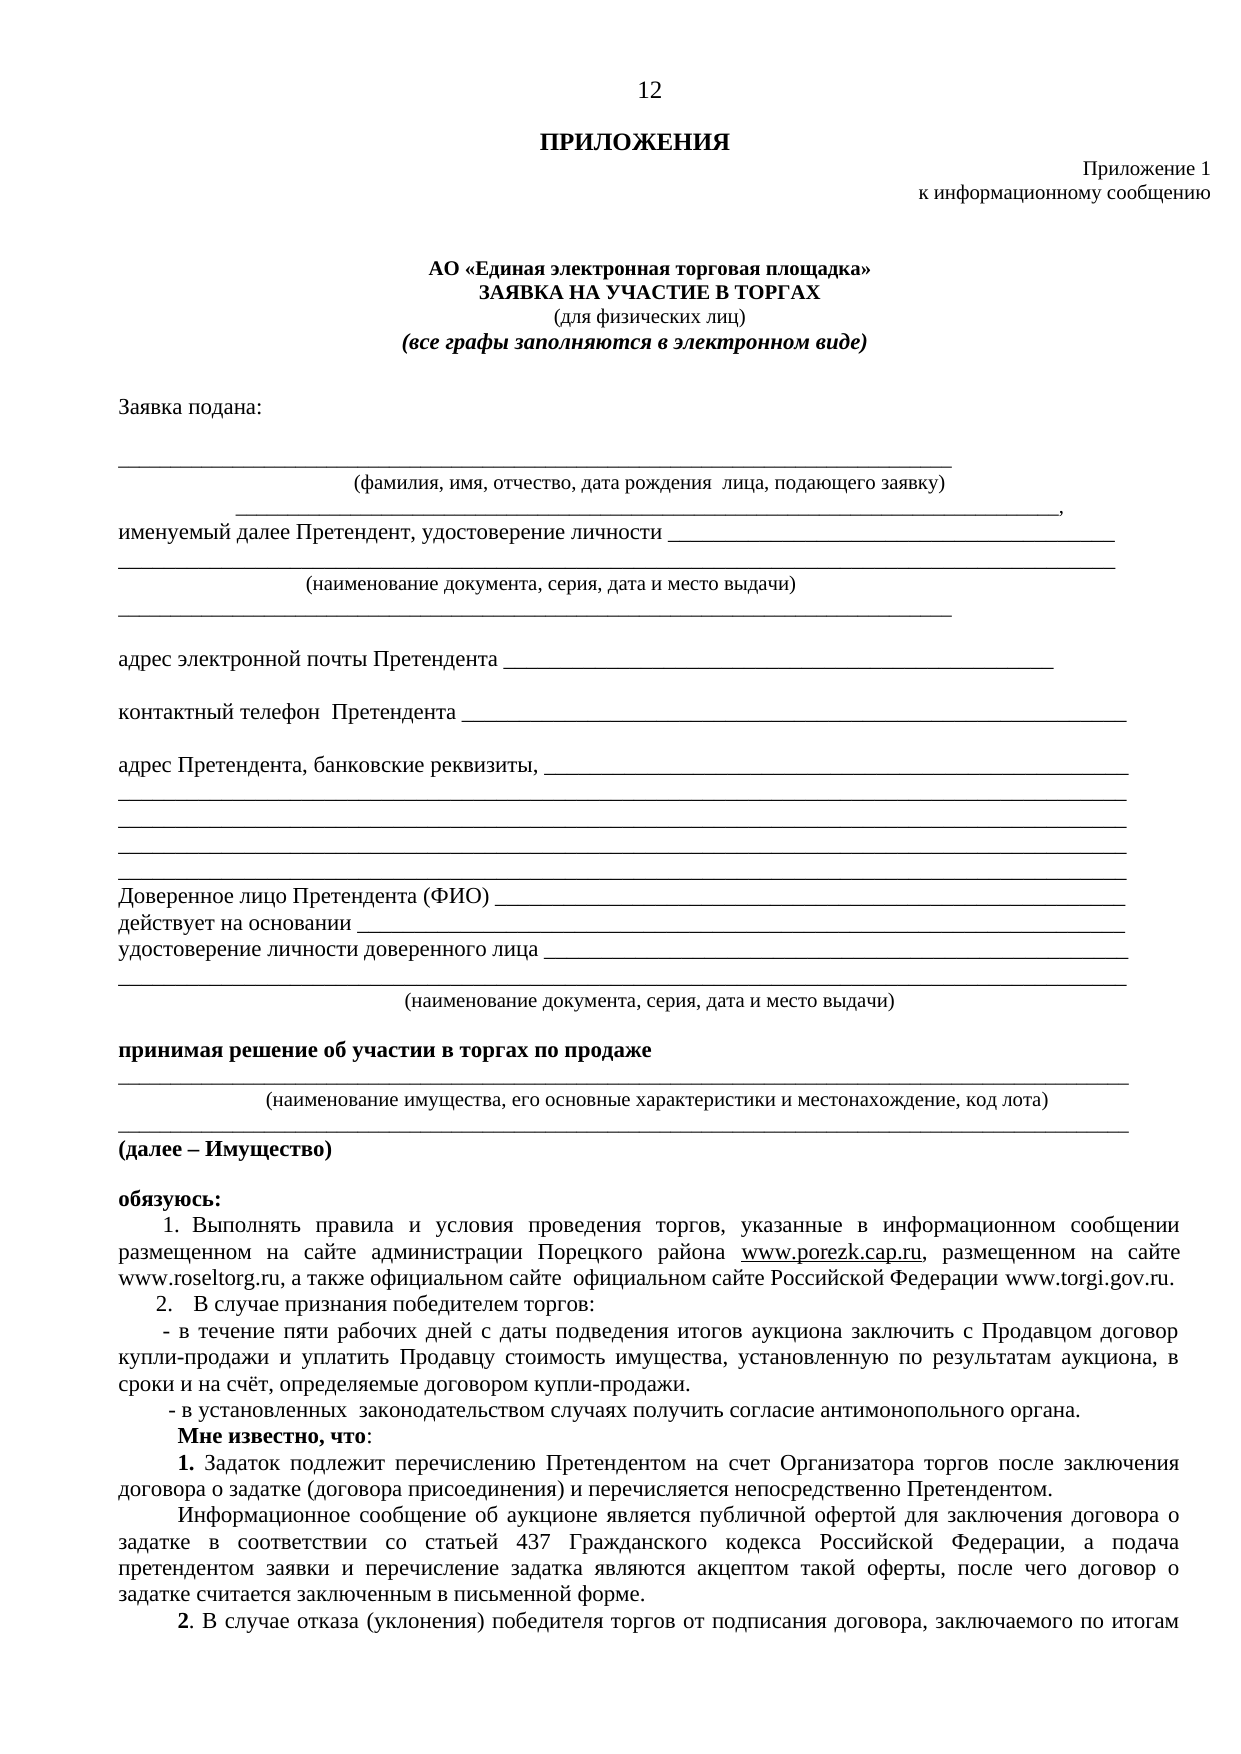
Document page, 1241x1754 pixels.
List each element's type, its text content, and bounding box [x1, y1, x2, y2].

text ЗАЯВКА НА УЧАСТИЕ В ТОРГАХ [118, 280, 1181, 304]
text принимая решение об участии в торгах по продаже _________________________________________________________________________________________________ [118, 1036, 1181, 1087]
text АО «Единая электронная торговая площадка» [118, 256, 1181, 280]
list Выполнять правила и условия проведения торгов, указанные в информационном сообщении размещенном на сайте администрации Порецкого района www.porezk.cap.ru, размещенном на сайте www.roseltorg.ru, а также официальном сайте официальном сайте Российской Федерации www.torgi.gov.ru. [118, 1211, 1181, 1291]
text адрес электронной почты Претендента ________________________________________________ [118, 645, 1181, 672]
text ПРИЛОЖЕНИЯ [59, 130, 1211, 156]
text ________________________________________________________________________________________ [118, 830, 1181, 856]
text Доверенное лицо Претендента (ФИО) _______________________________________________________ [118, 883, 1181, 909]
text ________________________________________________________________________________ [118, 446, 1181, 470]
text ________________________________________________________________________________________ [118, 803, 1181, 830]
text 1. Задаток подлежит перечислению Претендентом на счет Организатора торгов после заключения договора о задатке (договора присоединения) и перечисляется непосредственно Претендентом. [118, 1449, 1181, 1501]
list В случае признания победителем торгов: [156, 1291, 1181, 1317]
text ________________________________________________________________________________________ [118, 856, 1181, 883]
text именуемый далее Претендент, удостоверение личности _______________________________________ _______________________________________________________________________________________ [118, 518, 1181, 571]
text (фамилия, имя, отчество, дата рождения лица, подающего заявку) [118, 470, 1181, 494]
text ________________________________________________________________________________ [118, 595, 1181, 619]
text адрес Претендента, банковские реквизиты, ___________________________________________________ ________________________________________________________________________________________ [118, 751, 1181, 803]
text (далее – Имущество) [118, 1135, 1181, 1161]
text действует на основании ___________________________________________________________________ [118, 909, 1181, 935]
text (все графы заполняются в электронном виде) [88, 328, 1181, 354]
text _________________________________________________________________________________________________ [118, 1111, 1181, 1135]
text (наименование имущества, его основные характеристики и местонахождение, код лота) [118, 1087, 1181, 1111]
text Информационное сообщение об аукционе является публичной офертой для заключения договора о задатке в соответствии со статьей 437 Гражданского кодекса Российской Федерации, а подача претендентом заявки и перечисление задатка являются акцептом такой оферты, после чего договор о задатке считается заключенным в письменной форме. [118, 1501, 1181, 1607]
text - в установленных законодательством случаях получить согласие антимонопольного органа. [118, 1396, 1181, 1422]
text Приложение 1 [59, 156, 1211, 180]
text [118, 1607, 1181, 1633]
text обязуюсь: [118, 1185, 1181, 1211]
text Заявка подана: [118, 393, 1181, 420]
text удостоверение личности доверенного лица ___________________________________________________ ________________________________________________________________________________________ [118, 935, 1181, 988]
text к информационному сообщению [59, 180, 1211, 204]
text контактный телефон Претендента __________________________________________________________ [118, 698, 1181, 724]
text (для физических лиц) [118, 304, 1181, 328]
text _______________________________________________________________________________, [118, 494, 1181, 518]
text Мне известно, что: [118, 1422, 1181, 1449]
text - в течение пяти рабочих дней с даты подведения итогов аукциона заключить с Продавцом договор купли-продажи и уплатить Продавцу стоимость имущества, установленную по результатам аукциона, в сроки и на счёт, определяемые договором купли-продажи. [118, 1317, 1181, 1396]
text (наименование документа, серия, дата и место выдачи) [118, 988, 1181, 1012]
text (наименование документа, серия, дата и место выдачи) [118, 571, 1181, 595]
